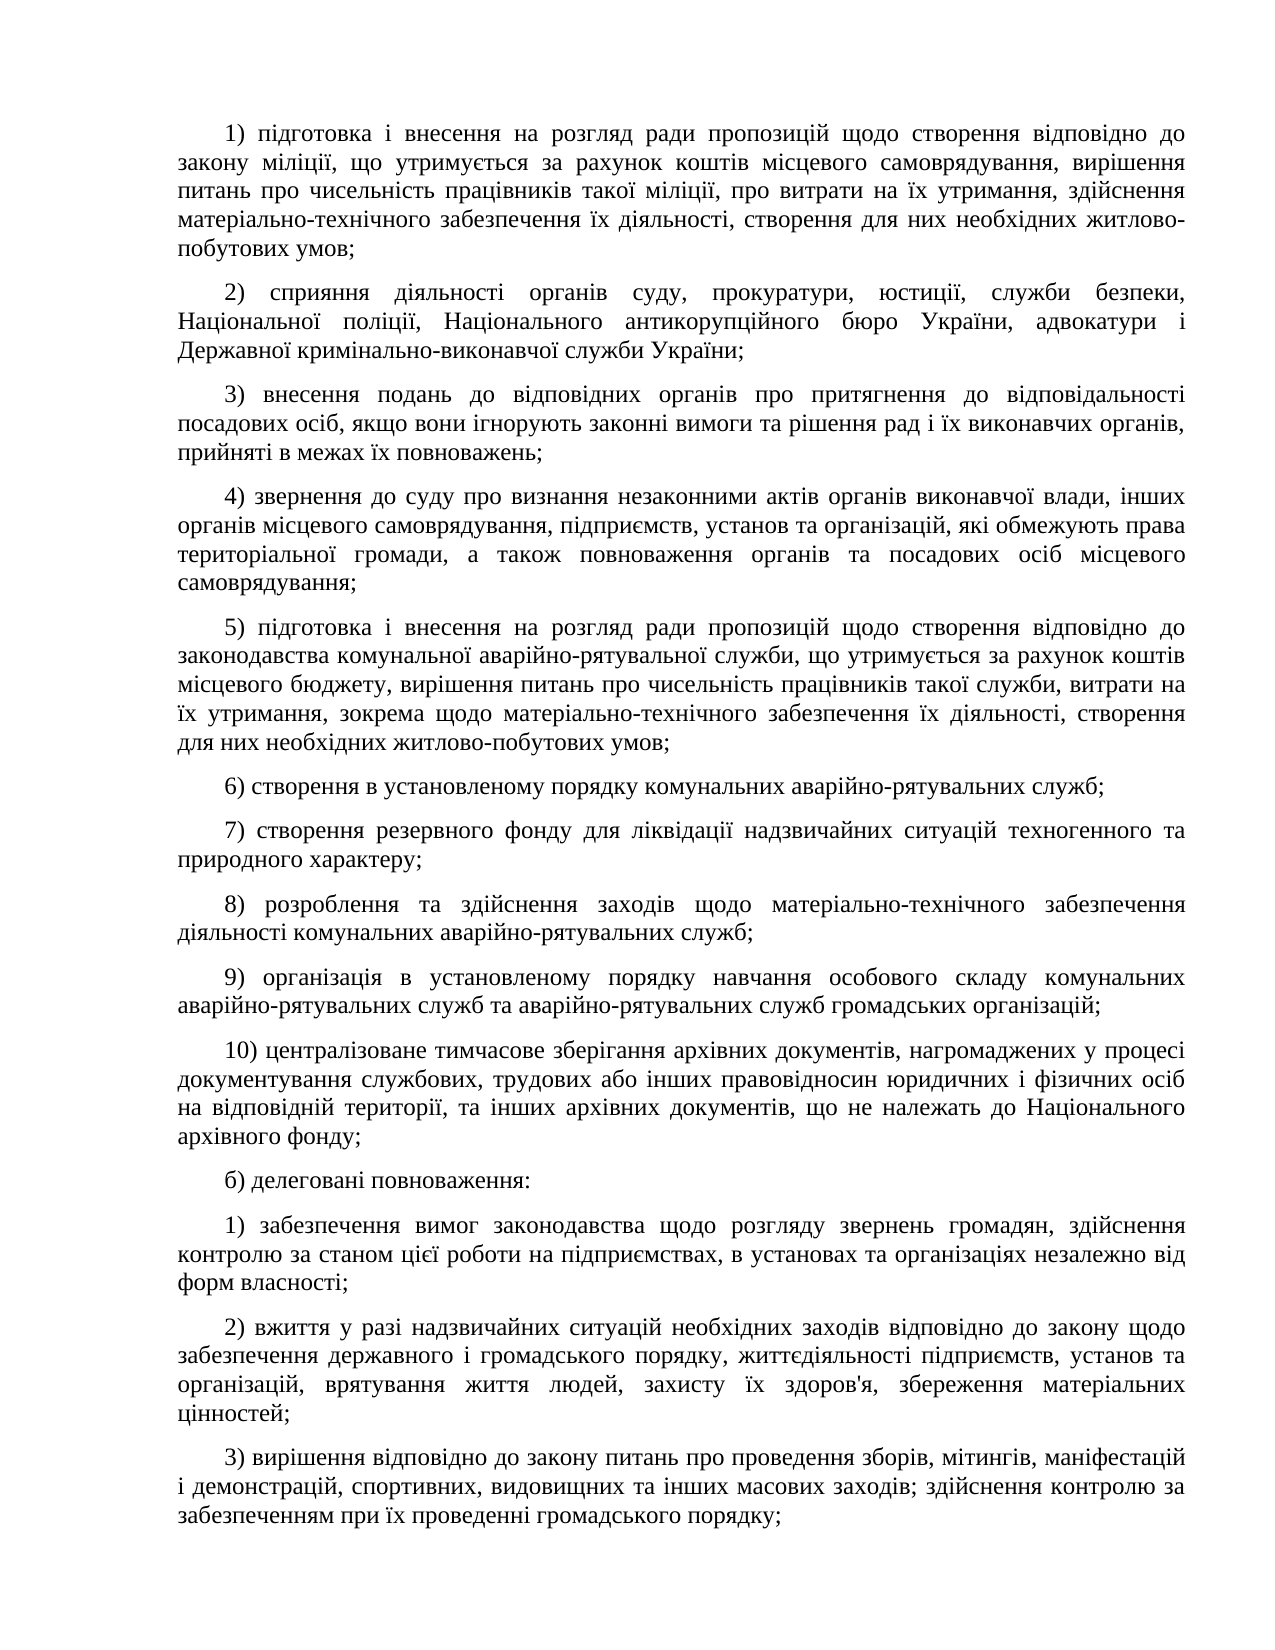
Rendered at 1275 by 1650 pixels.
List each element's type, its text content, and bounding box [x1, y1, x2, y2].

text 1) забезпечення вимог законодавства щодо розгляду звернень громадян, здійснення контролю за станом цієї роботи на підприємствах, в установах та організаціях незалежно від форм власності; [177, 1210, 1186, 1296]
text 2) вжиття у разі надзвичайних ситуацій необхідних заходів відповідно до закону щодо забезпечення державного і громадського порядку, життєдіяльності підприємств, установ та організацій, врятування життя людей, захисту їх здоров'я, збереження матеріальних цінностей; [177, 1312, 1186, 1427]
text 4) звернення до суду про визнання незаконними актів органів виконавчої влади, інших органів місцевого самоврядування, підприємств, установ та організацій, які обмежують права територіальної громади, а також повноваження органів та посадових осіб місцевого самоврядування; [177, 481, 1186, 596]
text б) делеговані повноваження: [177, 1166, 1186, 1194]
text 5) підготовка і внесення на розгляд ради пропозицій щодо створення відповідно до законодавства комунальної аварійно-рятувальної служби, що утримується за рахунок коштів місцевого бюджету, вирішення питань про чисельність працівників такої служби, витрати на їх утримання, зокрема щодо матеріально-технічного забезпечення їх діяльності, створення для них необхідних житлово-побутових умов; [177, 612, 1186, 756]
text 1) підготовка і внесення на розгляд ради пропозицій щодо створення відповідно до закону міліції, що утримується за рахунок коштів місцевого самоврядування, вирішення питань про чисельність працівників такої міліції, про витрати на їх утримання, здійснення матеріально-технічного забезпечення їх діяльності, створення для них необхідних житлово-побутових умов; [177, 118, 1186, 262]
text 10) централізоване тимчасове зберігання архівних документів, нагромаджених у процесі документування службових, трудових або інших правовідносин юридичних і фізичних осіб на відповідній території, та інших архівних документів, що не належать до Національного архівного фонду; [177, 1035, 1186, 1150]
text 3) вирішення відповідно до закону питань про проведення зборів, мітингів, маніфестацій і демонстрацій, спортивних, видовищних та інших масових заходів; здійснення контролю за забезпеченням при їх проведенні громадського порядку; [177, 1442, 1186, 1529]
text 6) створення в установленому порядку комунальних аварійно-рятувальних служб; [177, 771, 1186, 800]
text 8) розроблення та здійснення заходів щодо матеріально-технічного забезпечення діяльності комунальних аварійно-рятувальних служб; [177, 889, 1186, 946]
text 9) організація в установленому порядку навчання особового складу комунальних аварійно-рятувальних служб та аварійно-рятувальних служб громадських організацій; [177, 962, 1186, 1019]
text 3) внесення подань до відповідних органів про притягнення до відповідальності посадових осіб, якщо вони ігнорують законні вимоги та рішення рад і їх виконавчих органів, прийняті в межах їх повноважень; [177, 379, 1186, 466]
text 2) сприяння діяльності органів суду, прокуратури, юстиції, служби безпеки, Національної поліції, Національного антикорупційного бюро України, адвокатури і Державної кримінально-виконавчої служби України; [177, 277, 1186, 364]
text 7) створення резервного фонду для ліквідації надзвичайних ситуацій техногенного та природного характеру; [177, 816, 1186, 873]
